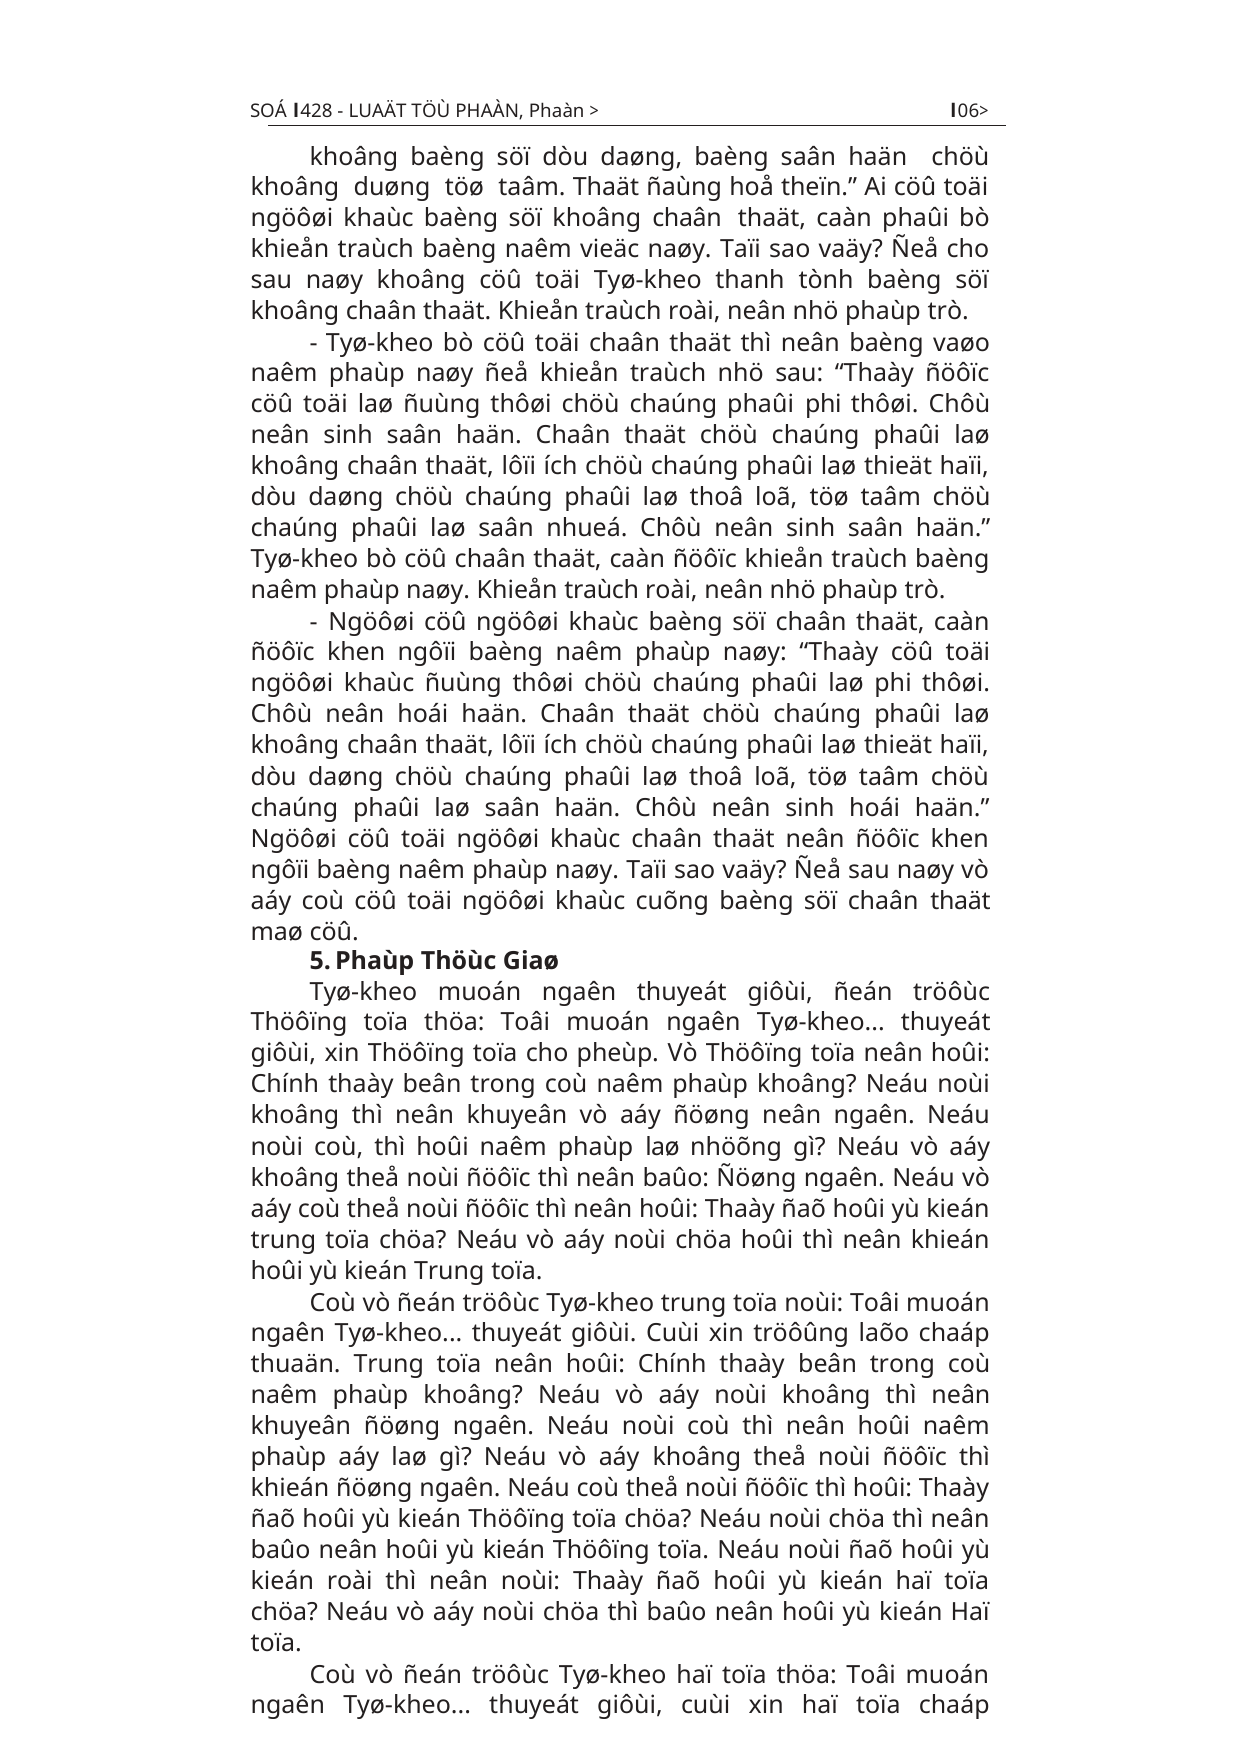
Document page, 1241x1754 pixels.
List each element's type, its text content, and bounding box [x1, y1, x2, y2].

list Tyø-kheo bò cöû toäi chaân thaät thì neân baèng vaøo naêm phaùp naøy ñeå khieån traùch nhö sau: “Thaày ñöôïc cöû toäi laø ñuùng thôøi chöù chaúng phaûi phi thôøi. Chôù neân sinh saân haän. Chaân thaät chöù chaúng phaûi laø khoâng chaân thaät, lôïi ích chöù chaúng phaûi laø thieät haïi, dòu daøng chöù chaúng phaûi laø thoâ loã, töø taâm chöù chaúng phaûi laø saân nhueá. Chôù neân sinh saân haän.” Tyø-kheo bò cöû chaân thaät, caàn ñöôïc khieån traùch baèng naêm phaùp naøy. Khieån traùch roài, neân nhö phaùp trò. [250, 327, 990, 606]
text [250, 1659, 990, 1721]
list Ngöôøi cöû ngöôøi khaùc baèng söï chaân thaät, caàn ñöôïc khen ngôïi baèng naêm phaùp naøy: “Thaày cöû toäi ngöôøi khaùc ñuùng thôøi chöù chaúng phaûi laø phi thôøi. Chôù neân hoái haän. Chaân thaät chöù chaúng phaûi laø khoâng chaân thaät, lôïi ích chöù chaúng phaûi laø thieät haïi, dòu daøng chöù chaúng phaûi laø thoâ loã, töø taâm chöù chaúng phaûi laø saân haän. Chôù neân sinh hoái haän.” Ngöôøi cöû toäi ngöôøi khaùc chaân thaät neân ñöôïc khen ngôïi baèng naêm phaùp naøy. Taïi sao vaäy? Ñeå sau naøy vò aáy coù cöû toäi ngöôøi khaùc cuõng baèng söï chaân thaät maø cöû. [250, 606, 990, 947]
text khoâng baèng söï dòu daøng, baèng saân haän chöù khoâng duøng töø taâm. Thaät ñaùng hoå theïn.” Ai cöû toäi ngöôøi khaùc baèng söï khoâng chaân thaät, caàn phaûi bò khieån traùch baèng naêm vieäc naøy. Taïi sao vaäy? Ñeå cho sau naøy khoâng cöû toäi Tyø-kheo thanh tònh baèng söï khoâng chaân thaät. Khieån traùch roài, neân nhö phaùp trò. [250, 141, 990, 327]
text Coù vò ñeán tröôùc Tyø-kheo trung toïa noùi: Toâi muoán ngaên Tyø-kheo... thuyeát giôùi. Cuùi xin tröôûng laõo chaáp thuaän. Trung toïa neân hoûi: Chính thaày beân trong coù naêm phaùp khoâng? Neáu vò aáy noùi khoâng thì neân khuyeân ñöøng ngaên. Neáu noùi coù thì neân hoûi naêm phaùp aáy laø gì? Neáu vò aáy khoâng theå noùi ñöôïc thì khieán ñöøng ngaên. Neáu coù theå noùi ñöôïc thì hoûi: Thaày ñaõ hoûi yù kieán Thöôïng toïa chöa? Neáu noùi chöa thì neân baûo neân hoûi yù kieán Thöôïng toïa. Neáu noùi ñaõ hoûi yù kieán roài thì neân noùi: Thaày ñaõ hoûi yù kieán haï toïa chöa? Neáu vò aáy noùi chöa thì baûo neân hoûi yù kieán Haï toïa. [250, 1286, 990, 1659]
text Tyø-kheo muoán ngaên thuyeát giôùi, ñeán tröôùc Thöôïng toïa thöa: Toâi muoán ngaên Tyø-kheo... thuyeát giôùi, xin Thöôïng toïa cho pheùp. Vò Thöôïng toïa neân hoûi: Chính thaày beân trong coù naêm phaùp khoâng? Neáu noùi khoâng thì neân khuyeân vò aáy ñöøng neân ngaên. Neáu noùi coù, thì hoûi naêm phaùp laø nhöõng gì? Neáu vò aáy khoâng theå noùi ñöôïc thì neân baûo: Ñöøng ngaên. Neáu vò aáy coù theå noùi ñöôïc thì neân hoûi: Thaày ñaõ hoûi yù kieán trung toïa chöa? Neáu vò aáy noùi chöa hoûi thì neân khieán hoûi yù kieán Trung toïa. [250, 976, 990, 1286]
text SOÁ l428 - LUAÄT TÖÙ PHAÀN, Phaàn > l06> [250, 97, 1065, 122]
subtitle Phaùp Thöùc Giaø [309, 947, 1065, 975]
